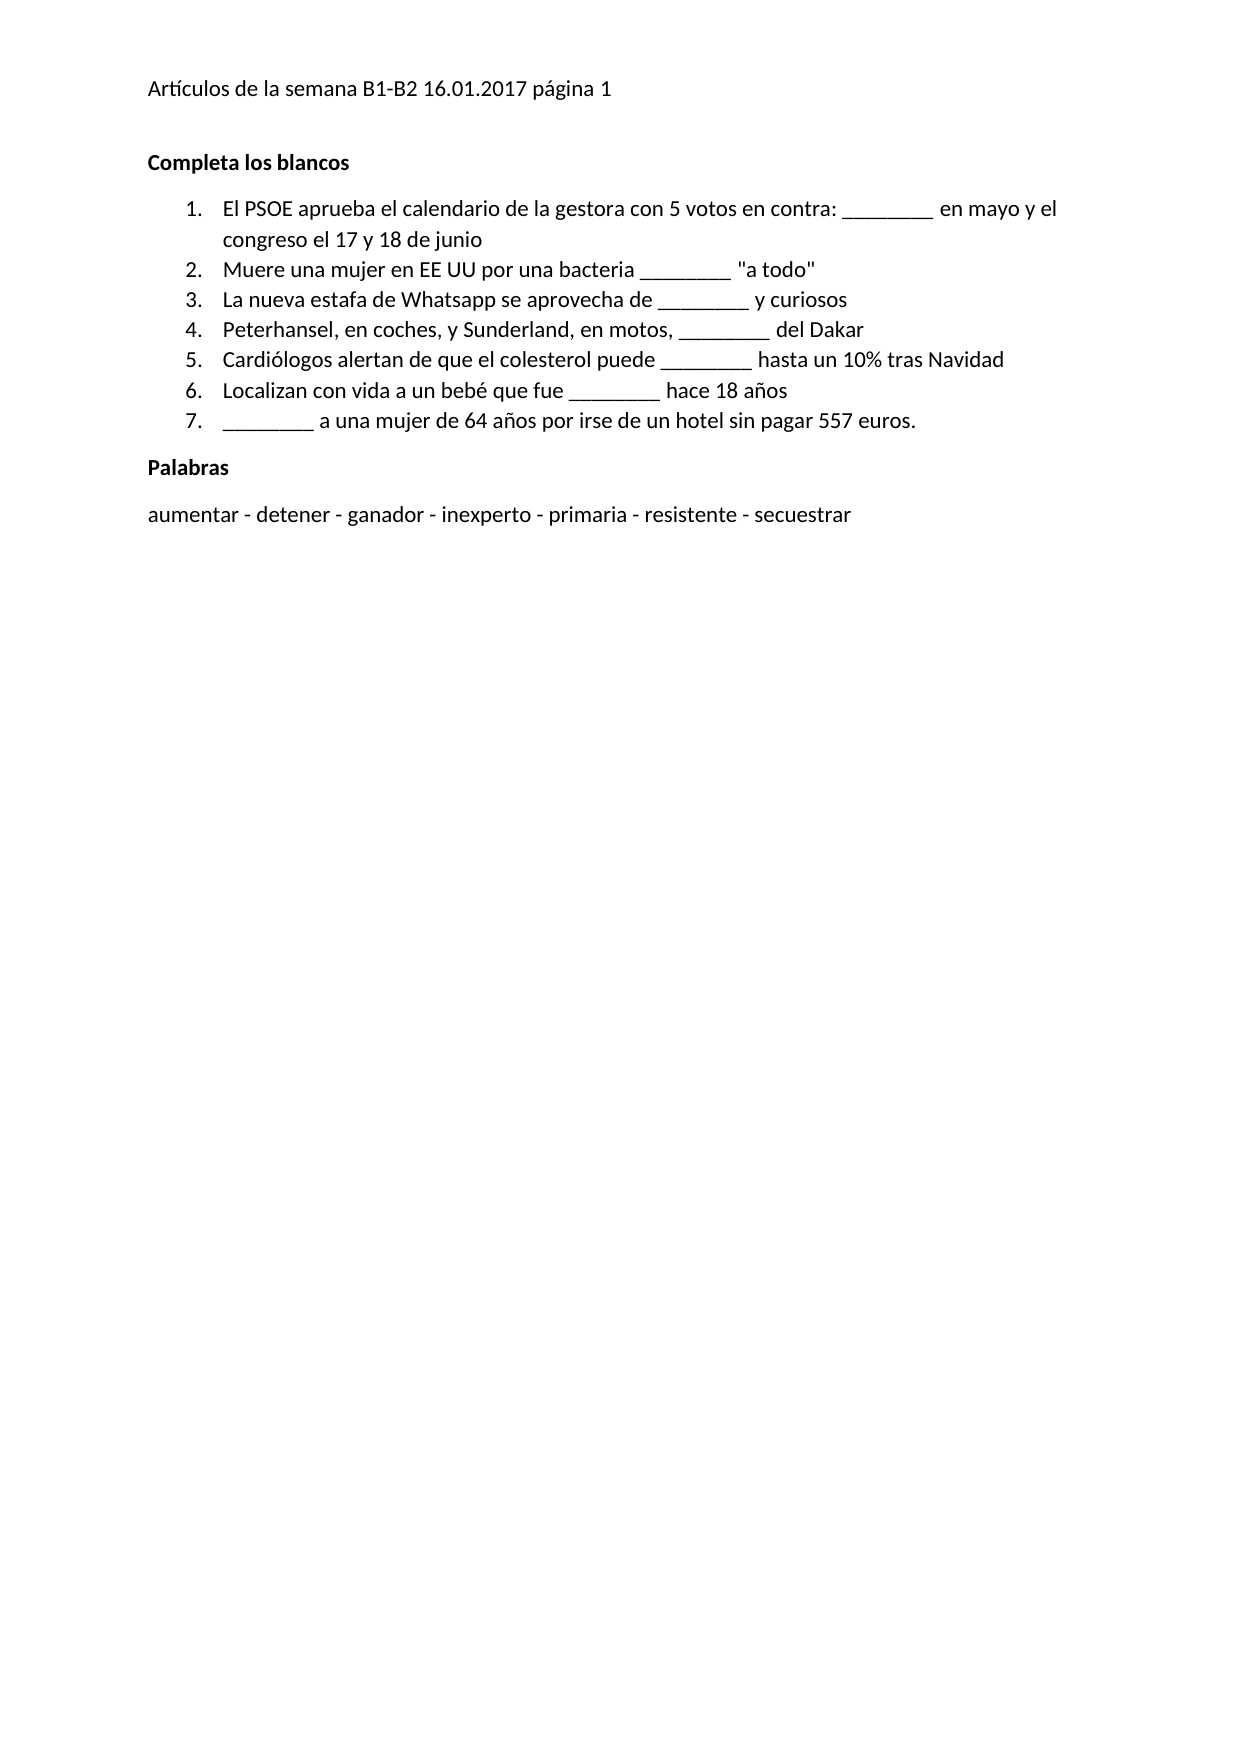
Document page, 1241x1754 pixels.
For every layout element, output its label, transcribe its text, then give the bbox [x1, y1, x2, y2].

list ________Detienen a una mujer de 64 años por irse de un hotel sin pagar 557 euros. [185, 406, 1093, 434]
list El PSOE aprueba el calendario de la gestora con 5 votos en contra: ________primarias en mayo y el congreso el 17 y 18 de junio [185, 194, 1093, 253]
text Palabras [148, 453, 1093, 481]
list Peterhansel, en coches, y Sunderland, en motos, ________ganadores del Dakar [185, 315, 1093, 343]
list Cardiólogos alertan de que el colesterol puede ________aumentar hasta un 10% tras Navidad [185, 346, 1093, 373]
list La nueva estafa de Whatsapp se aprovecha de ________inexpertos y curiosos [185, 285, 1093, 313]
text aumentar - detener - ganador - inexperto - primaria - resistente - secuestrar [148, 500, 1093, 528]
list Localizan con vida a un bebé que fue ________secuestrado hace 18 años [185, 376, 1093, 404]
list Muere una mujer en EE UU por una bacteria ________resistente "a todo" [185, 255, 1093, 283]
text Completa los blancos [148, 148, 1093, 176]
